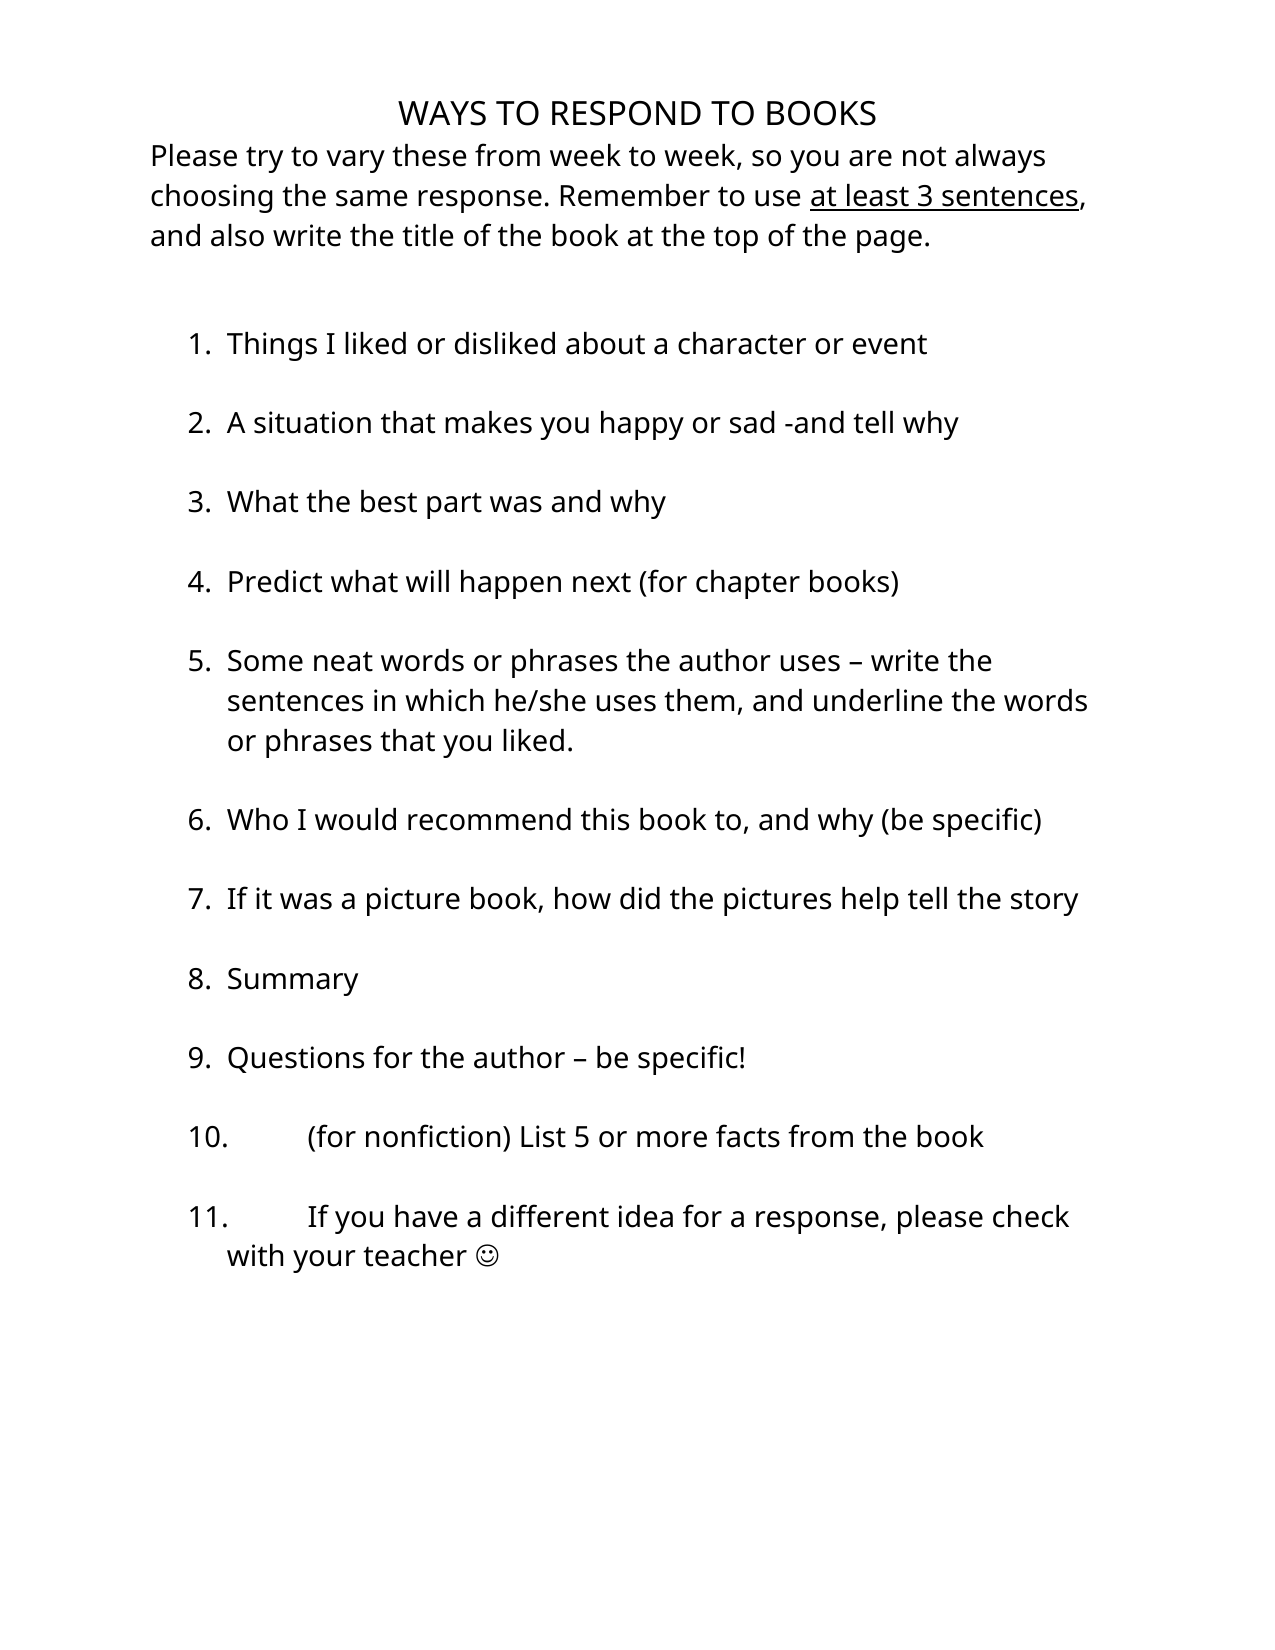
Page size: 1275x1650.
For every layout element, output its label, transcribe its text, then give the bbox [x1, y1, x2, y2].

list (for nonfiction) List 5 or more facts from the book [187, 1117, 1125, 1156]
list A situation that makes you happy or sad -and tell why [187, 402, 1125, 442]
list Summary [187, 958, 1125, 998]
list Predict what will happen next (for chapter books) [187, 561, 1125, 601]
list Things I liked or disliked about a character or event [187, 323, 1125, 363]
list What the best part was and why [187, 482, 1125, 521]
text Please try to vary these from week to week, so you are not always choosing the same response. Remember to use at least 3 sentences, and also write the title of the book at the top of the page. [150, 135, 1125, 254]
list Who I would recommend this book to, and why (be specific) [187, 799, 1125, 839]
subtitle WAYS TO RESPOND TO BOOKS [150, 90, 1125, 135]
list If you have a different idea for a response, please check with your teacher [187, 1196, 1125, 1275]
list Some neat words or phrases the author uses – write the sentences in which he/she uses them, and underline the words or phrases that you liked. [187, 640, 1125, 759]
list Questions for the author – be specific! [187, 1037, 1125, 1077]
list If it was a picture book, how did the pictures help tell the story [187, 878, 1125, 918]
